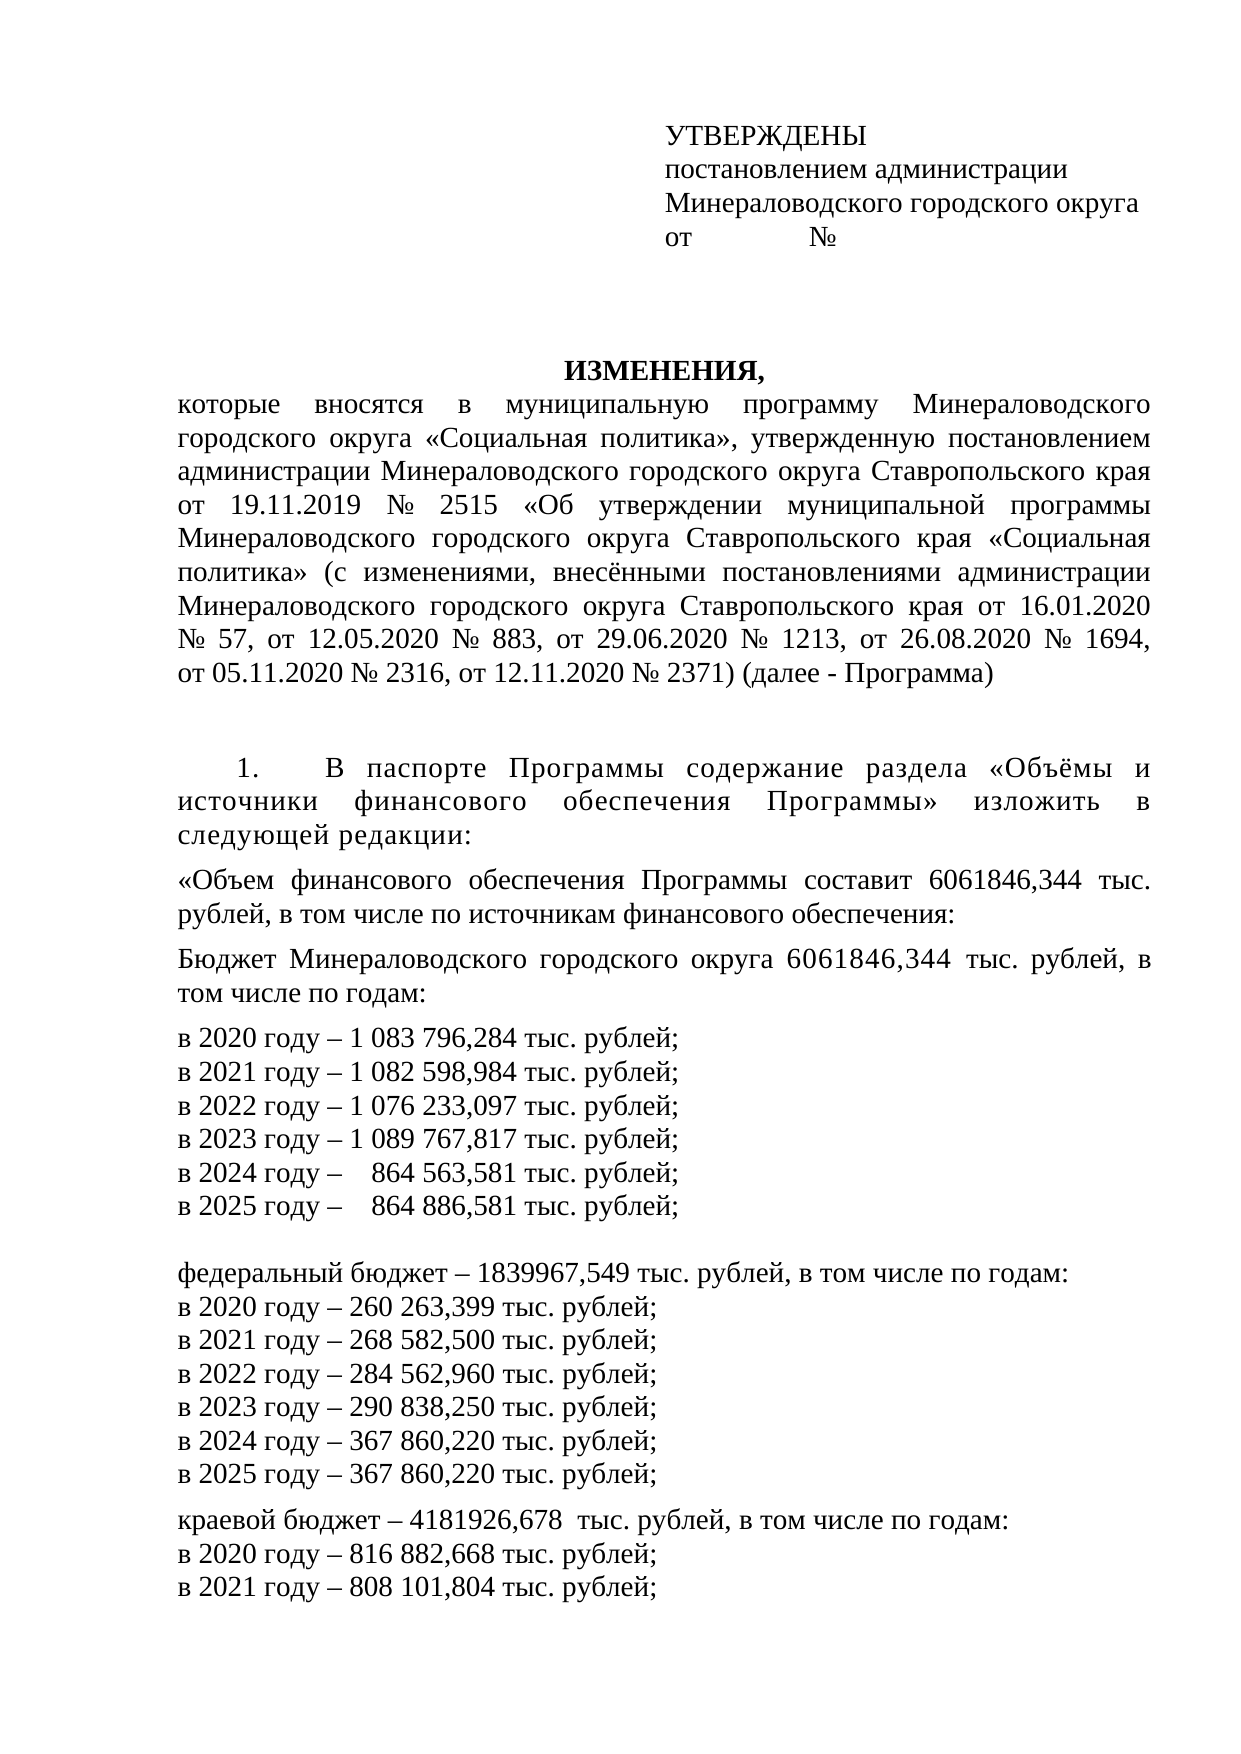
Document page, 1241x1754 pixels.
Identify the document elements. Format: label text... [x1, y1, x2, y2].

list Бюджет Минераловодского городского округа 6061846,344 тыс. рублей, в том числе по годам: [177, 942, 1152, 1009]
list федеральный бюджет – 1839967,549 тыс. рублей, в том числе по годам: [177, 1255, 1152, 1289]
text постановлением администрации Минераловодского городского округа [664, 152, 1152, 219]
list краевой бюджет – 4181926,678 тыс. рублей, в том числе по годам: [177, 1502, 1152, 1536]
text в 2023 году – 290 838,250 тыс. рублей; [177, 1389, 1152, 1423]
text УТВЕРЖДЕНЫ [664, 118, 1152, 152]
text в 2024 году – 864 563,581 тыс. рублей; [177, 1155, 1152, 1188]
text ИЗМЕНЕНИЯ, [177, 353, 1152, 386]
text в 2021 году – 268 582,500 тыс. рублей; [177, 1322, 1152, 1356]
text в 2022 году – 1 076 233,097 тыс. рублей; [177, 1088, 1152, 1121]
list В паспорте Программы содержание раздела «Объёмы и источники финансового обеспечения Программы» изложить в следующей редакции: [177, 750, 1152, 851]
text от № [664, 219, 1152, 252]
text в 2020 году – 260 263,399 тыс. рублей; [177, 1289, 1152, 1322]
text в 2024 году – 367 860,220 тыс. рублей; [177, 1423, 1152, 1457]
text в 2020 году – 1 083 796,284 тыс. рублей; [177, 1021, 1152, 1054]
text в 2020 году – 816 882,668 тыс. рублей; [177, 1536, 1152, 1569]
text в 2025 году – 864 886,581 тыс. рублей; [177, 1188, 1152, 1222]
text «Объем финансового обеспечения Программы составит 6061846,344 тыс. рублей, в том числе по источникам финансового обеспечения: [177, 862, 1152, 929]
text в 2021 году – 1 082 598,984 тыс. рублей; [177, 1054, 1152, 1088]
text в 2022 году – 284 562,960 тыс. рублей; [177, 1356, 1152, 1389]
text которые вносятся в муниципальную программу Минераловодского городского округа «Социальная политика», утвержденную постановлением администрации Минераловодского городского округа Ставропольского края от 19.11.2019 № 2515 «Об утверждении муниципальной программы Минераловодского городского округа Ставропольского края «Социальная политика» (с изменениями, внесёнными постановлениями администрации Минераловодского городского округа Ставропольского края от 16.01.2020 № 57, от 12.05.2020 № 883, от 29.06.2020 № 1213, от 26.08.2020 № 1694, от 05.11.2020 № 2316, от 12.11.2020 № 2371) (далее - Программа) [177, 386, 1152, 688]
text в 2021 году – 808 101,804 тыс. рублей; [177, 1569, 1152, 1603]
text в 2023 году – 1 089 767,817 тыс. рублей; [177, 1121, 1152, 1155]
text в 2025 году – 367 860,220 тыс. рублей; [177, 1457, 1152, 1490]
